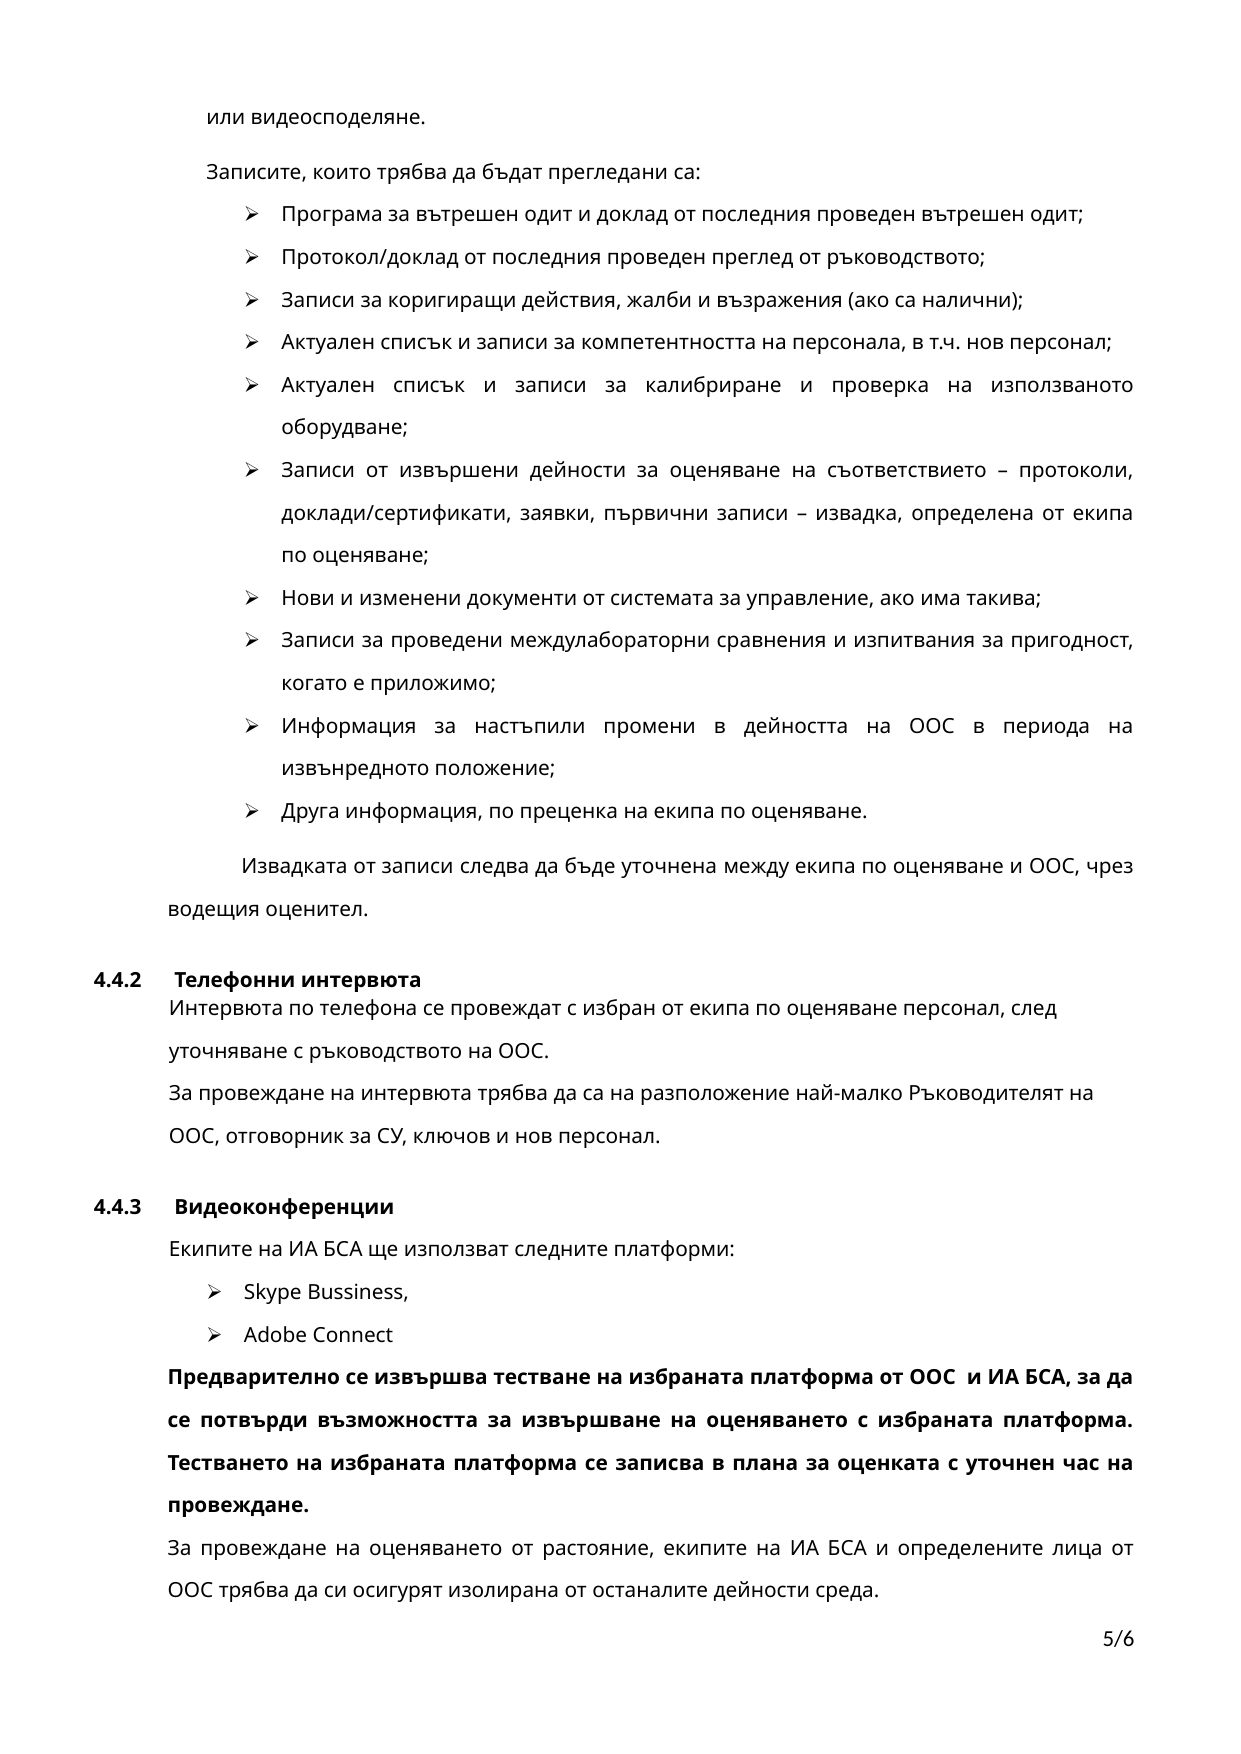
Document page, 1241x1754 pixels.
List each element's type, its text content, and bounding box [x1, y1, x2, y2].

text Извадката от записи следва да бъде уточнена между екипа по оценяване и ООС, чрез водещия оценител. [167, 851, 1134, 922]
list Записи за коригиращи действия, жалби и възражения (ако са налични); [244, 285, 1134, 313]
text Интервюта по телефона се провеждат с избран от екипа по оценяване персонал, след уточняване с ръководството на ООС. [169, 993, 1134, 1064]
list Друга информация, по преценка на екипа по оценяване. [244, 796, 1134, 824]
list Записите, които трябва да бъдат прегледани са: [206, 157, 1134, 185]
list Актуален списък и записи за компетентността на персонала, в т.ч. нов персонал; [244, 327, 1134, 356]
list Протокол/доклад от последния проведен преглед от ръководството; [244, 242, 1134, 271]
list Нови и изменени документи от системата за управление, ако има такива; [244, 583, 1134, 611]
list Телефонни интервюта [94, 965, 1134, 993]
text За провеждане на оценяването от растояние, екипите на ИА БСА и определените лица от ООС трябва да си осигурят изолирана от останалите дейности среда. [167, 1533, 1134, 1604]
list Програма за вътрешен одит и доклад от последния проведен вътрешен одит; [244, 199, 1134, 228]
list Аdobe Connect [206, 1320, 1134, 1348]
list Видеоконференции [94, 1192, 1134, 1220]
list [206, 102, 1134, 130]
list Информация за настъпили промени в дейността на ООС в периода на извънредното положение; [244, 711, 1134, 782]
text Екипите на ИА БСА ще използват следните платформи: [169, 1234, 1134, 1263]
text Предварително се извършва тестване на избраната платформа от ООС и ИА БСА, за да се потвърди възможността за извършване на оценяването с избраната платформа. Тестването на избраната платформа се записва в плана за оценката с уточнен час на провеждане. [167, 1362, 1134, 1519]
list Актуален списък и записи за калибриране и проверка на използваното оборудване; [244, 370, 1134, 441]
list Записи от извършени дейности за оценяване на съответствието – протоколи, доклади/сертификати, заявки, първични записи – извадка, определена от екипа по оценяване; [244, 455, 1134, 569]
text За провеждане на интервюта трябва да са на разположение най-малко Ръководителят на ООС, отговорник за СУ, ключов и нов персонал. [169, 1078, 1134, 1149]
list Записи за проведени междулабораторни сравнения и изпитвания за пригодност, когато е приложимо; [244, 626, 1134, 697]
list Skype Bussiness, [206, 1277, 1134, 1306]
